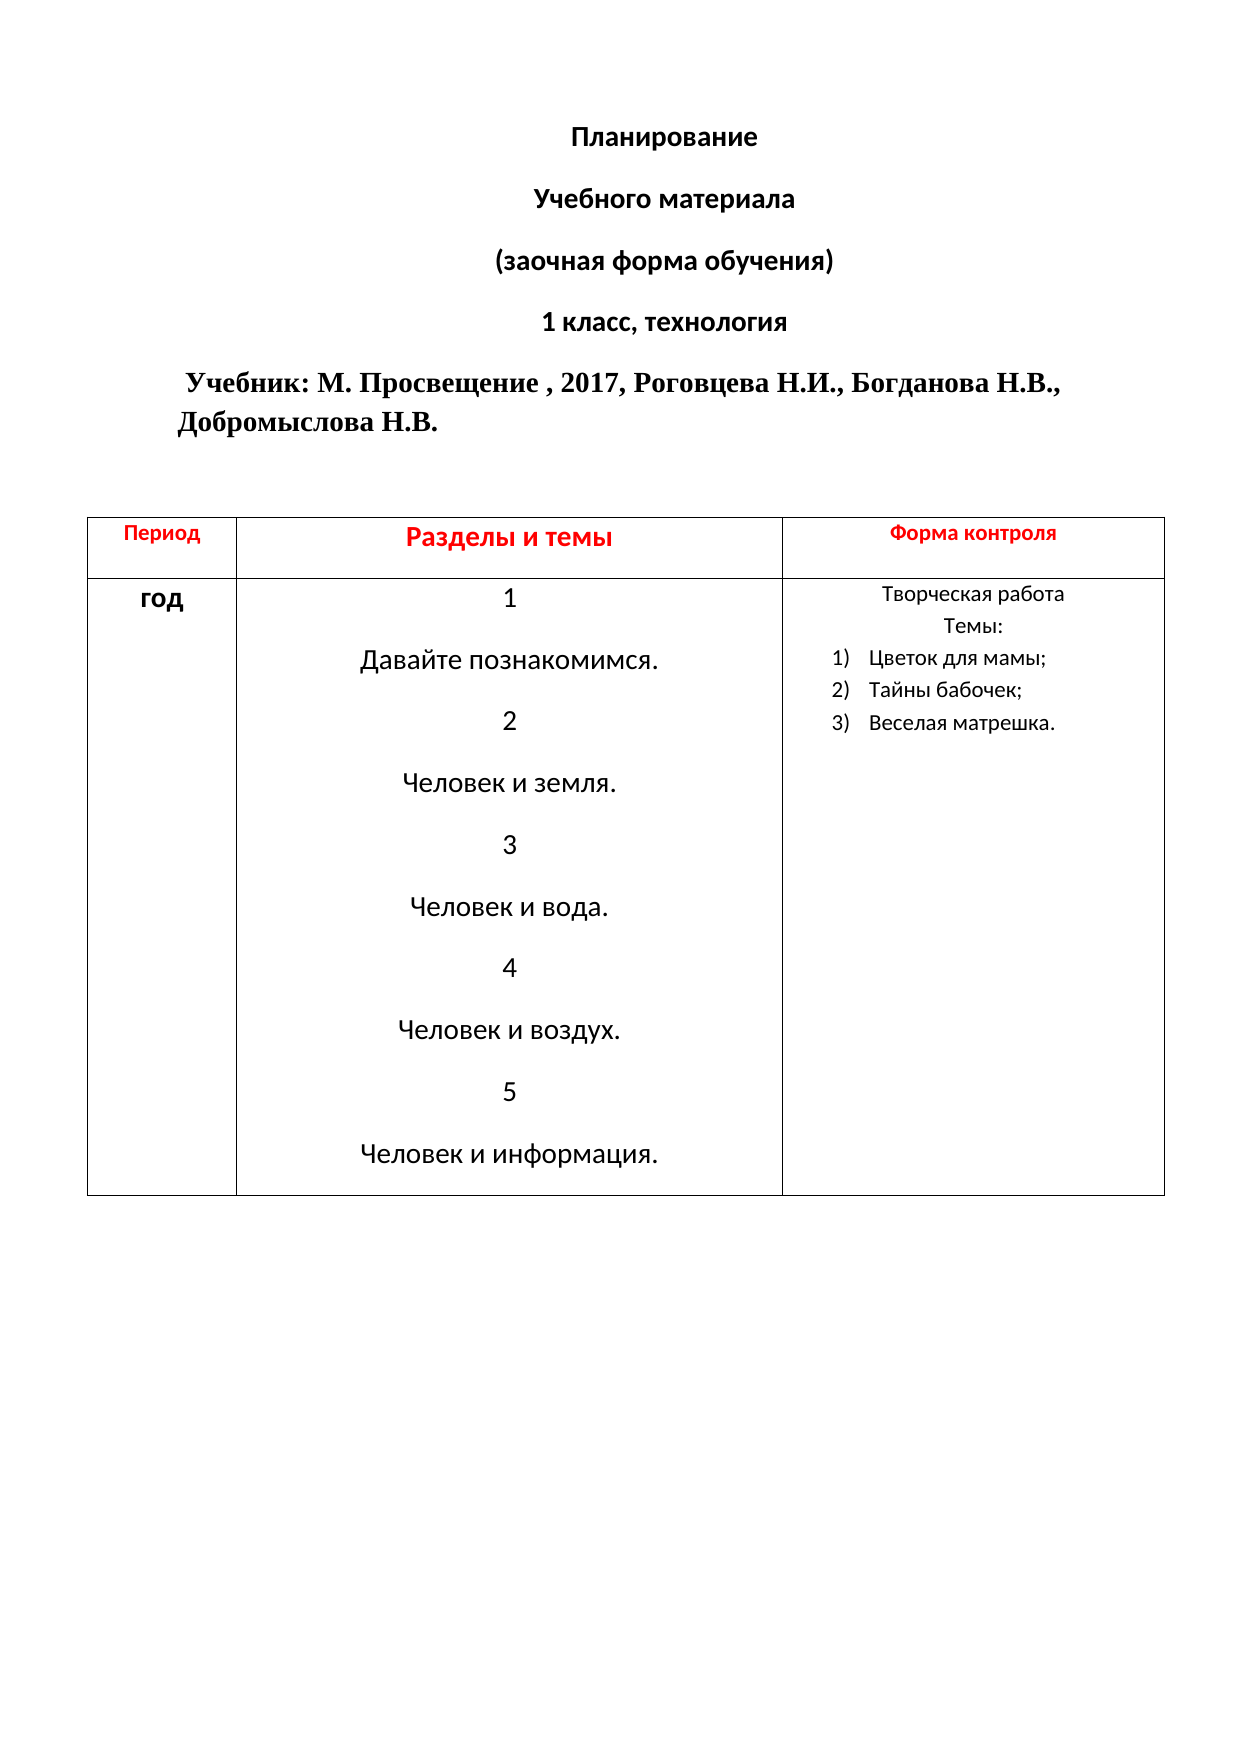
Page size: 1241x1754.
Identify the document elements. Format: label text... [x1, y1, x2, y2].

table_header Период [88, 518, 236, 578]
table_cell год [88, 579, 236, 1195]
table_header Форма контроля [783, 518, 1164, 578]
text (заочная форма обучения) [177, 242, 1152, 277]
table_cell Творческая работа Темы: Цветок для мамы; Тайны бабочек; Веселая матрешка. [783, 579, 1164, 1195]
table_header Разделы и темы [237, 518, 782, 578]
text Планирование [177, 118, 1152, 154]
text Учебник: М. Просвещение , 2017, Роговцева Н.И., Богданова Н.В., Добромыслова Н.В. [177, 365, 1152, 437]
text Учебного материала [177, 180, 1152, 216]
text 1 класс, технология [177, 303, 1152, 339]
table_cell 1 Давайте познакомимся. 2 Человек и земля. 3 Человек и вода. 4 Человек и воздух. 5 Человек и информация. [237, 579, 782, 1195]
